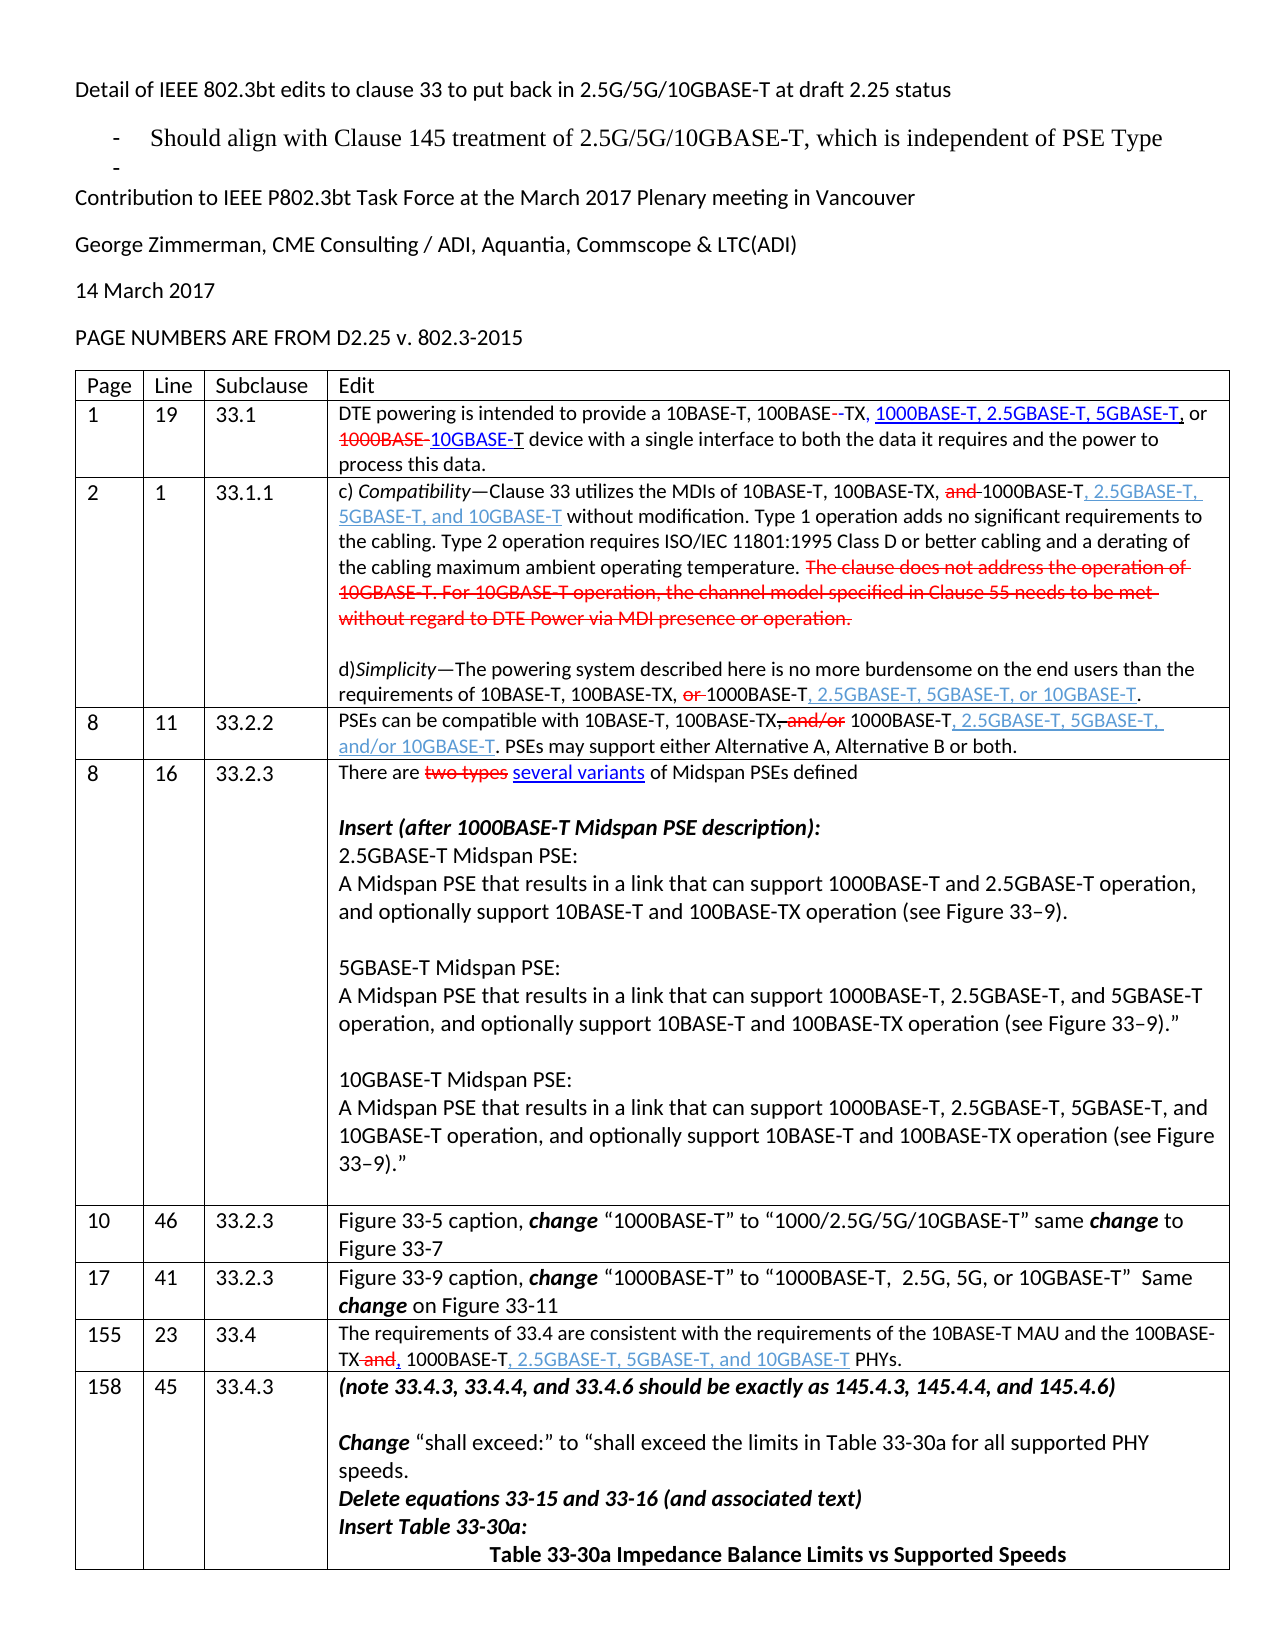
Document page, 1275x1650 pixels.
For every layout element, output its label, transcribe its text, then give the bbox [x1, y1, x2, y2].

table_cell DTE powering is intended to provide a 10BASE-T, 100BASE--TX, 1000BASE-T, 2.5GBASE-T, 5GBASE-T, or 1000BASE-10GBASE-T device with a single interface to both the data it requires and the power to process this data. [328, 401, 1229, 477]
table_cell 33.2.3 [205, 760, 327, 1205]
table_cell Figure 33-9 caption, change “1000BASE-T” to “1000BASE-T, 2.5G, 5G, or 10GBASE-T” Same change on Figure 33-11 [328, 1263, 1229, 1319]
table_cell 33.1.1 [205, 478, 327, 707]
table_cell There are two types several variants of Midspan PSEs defined Insert (after 1000BASE-T Midspan PSE description): 2.5GBASE-T Midspan PSE: A Midspan PSE that results in a link that can support 1000BASE-T and 2.5GBASE-T operation, and optionally support 10BASE-T and 100BASE-TX operation (see Figure 33–9). 5GBASE-T Midspan PSE: A Midspan PSE that results in a link that can support 1000BASE-T, 2.5GBASE-T, and 5GBASE-T operation, and optionally support 10BASE-T and 100BASE-TX operation (see Figure 33–9).” 10GBASE-T Midspan PSE: A Midspan PSE that results in a link that can support 1000BASE-T, 2.5GBASE-T, 5GBASE-T, and 10GBASE-T operation, and optionally support 10BASE-T and 100BASE-TX operation (see Figure 33–9).” [328, 760, 1229, 1205]
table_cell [328, 1372, 1229, 1568]
table_cell 155 [76, 1320, 143, 1371]
list Should align with Clause 145 treatment of 2.5G/5G/10GBASE-T, which is independent of PSE Type [112, 122, 1200, 152]
table_cell 11 [144, 708, 204, 758]
table_cell 33.2.3 [205, 1206, 327, 1262]
table_cell 1 [76, 401, 143, 477]
table_cell 33.2.2 [205, 708, 327, 758]
table_cell 46 [144, 1206, 204, 1262]
table_cell 158 [76, 1372, 143, 1568]
text Detail of IEEE 802.3bt edits to clause 33 to put back in 2.5G/5G/10GBASE-T at draft 2.25 status [75, 75, 1200, 103]
table_cell c) Compatibility—Clause 33 utilizes the MDIs of 10BASE-T, 100BASE-TX, and 1000BASE-T, 2.5GBASE-T, 5GBASE-T, and 10GBASE-T without modification. Type 1 operation adds no significant requirements to the cabling. Type 2 operation requires ISO/IEC 11801:1995 Class D or better cabling and a derating of the cabling maximum ambient operating temperature. The clause does not address the operation of 10GBASE-T. For 10GBASE-T operation, the channel model specified in Clause 55 needs to be met without regard to DTE Power via MDI presence or operation. d)Simplicity—The powering system described here is no more burdensome on the end users than the requirements of 10BASE-T, 100BASE-TX, or 1000BASE-T, 2.5GBASE-T, 5GBASE-T, or 10GBASE-T. [328, 478, 1229, 707]
text PAGE NUMBERS ARE FROM D2.25 v. 802.3-2015 [75, 323, 1200, 352]
table_cell 16 [144, 760, 204, 1205]
table_cell The requirements of 33.4 are consistent with the requirements of the 10BASE-T MAU and the 100BASE-TX and, 1000BASE-T, 2.5GBASE-T, 5GBASE-T, and 10GBASE-T PHYs. [328, 1320, 1229, 1371]
table_header Line [144, 371, 204, 399]
text 14 March 2017 [75, 277, 1200, 305]
table_cell 19 [144, 401, 204, 477]
table_cell 23 [144, 1320, 204, 1371]
table_header Edit [328, 371, 1229, 399]
text George Zimmerman, CME Consulting / ADI, Aquantia, Commscope & LTC(ADI) [75, 230, 1200, 258]
table_cell Figure 33-5 caption, change “1000BASE-T” to “1000/2.5G/5G/10GBASE-T” same change to Figure 33-7 [328, 1206, 1229, 1262]
table_header Subclause [205, 371, 327, 399]
table_cell 8 [76, 760, 143, 1205]
table_cell 10 [76, 1206, 143, 1262]
table_cell 8 [76, 708, 143, 758]
table_cell 1 [144, 478, 204, 707]
table_cell 33.4 [205, 1320, 327, 1371]
text Contribution to IEEE P802.3bt Task Force at the March 2017 Plenary meeting in Vancouver [75, 183, 1200, 211]
table_header Page [76, 371, 143, 399]
table_cell 33.2.3 [205, 1263, 327, 1319]
table_cell PSEs can be compatible with 10BASE-T, 100BASE-TX, and/or 1000BASE-T, 2.5GBASE-T, 5GBASE-T, and/or 10GBASE-T. PSEs may support either Alternative A, Alternative B or both. [328, 708, 1229, 758]
table_cell 41 [144, 1263, 204, 1319]
table_cell 33.4.3 [205, 1372, 327, 1568]
table_cell 17 [76, 1263, 143, 1319]
table_cell 45 [144, 1372, 204, 1568]
table_cell 2 [76, 478, 143, 707]
table_cell 33.1 [205, 401, 327, 477]
